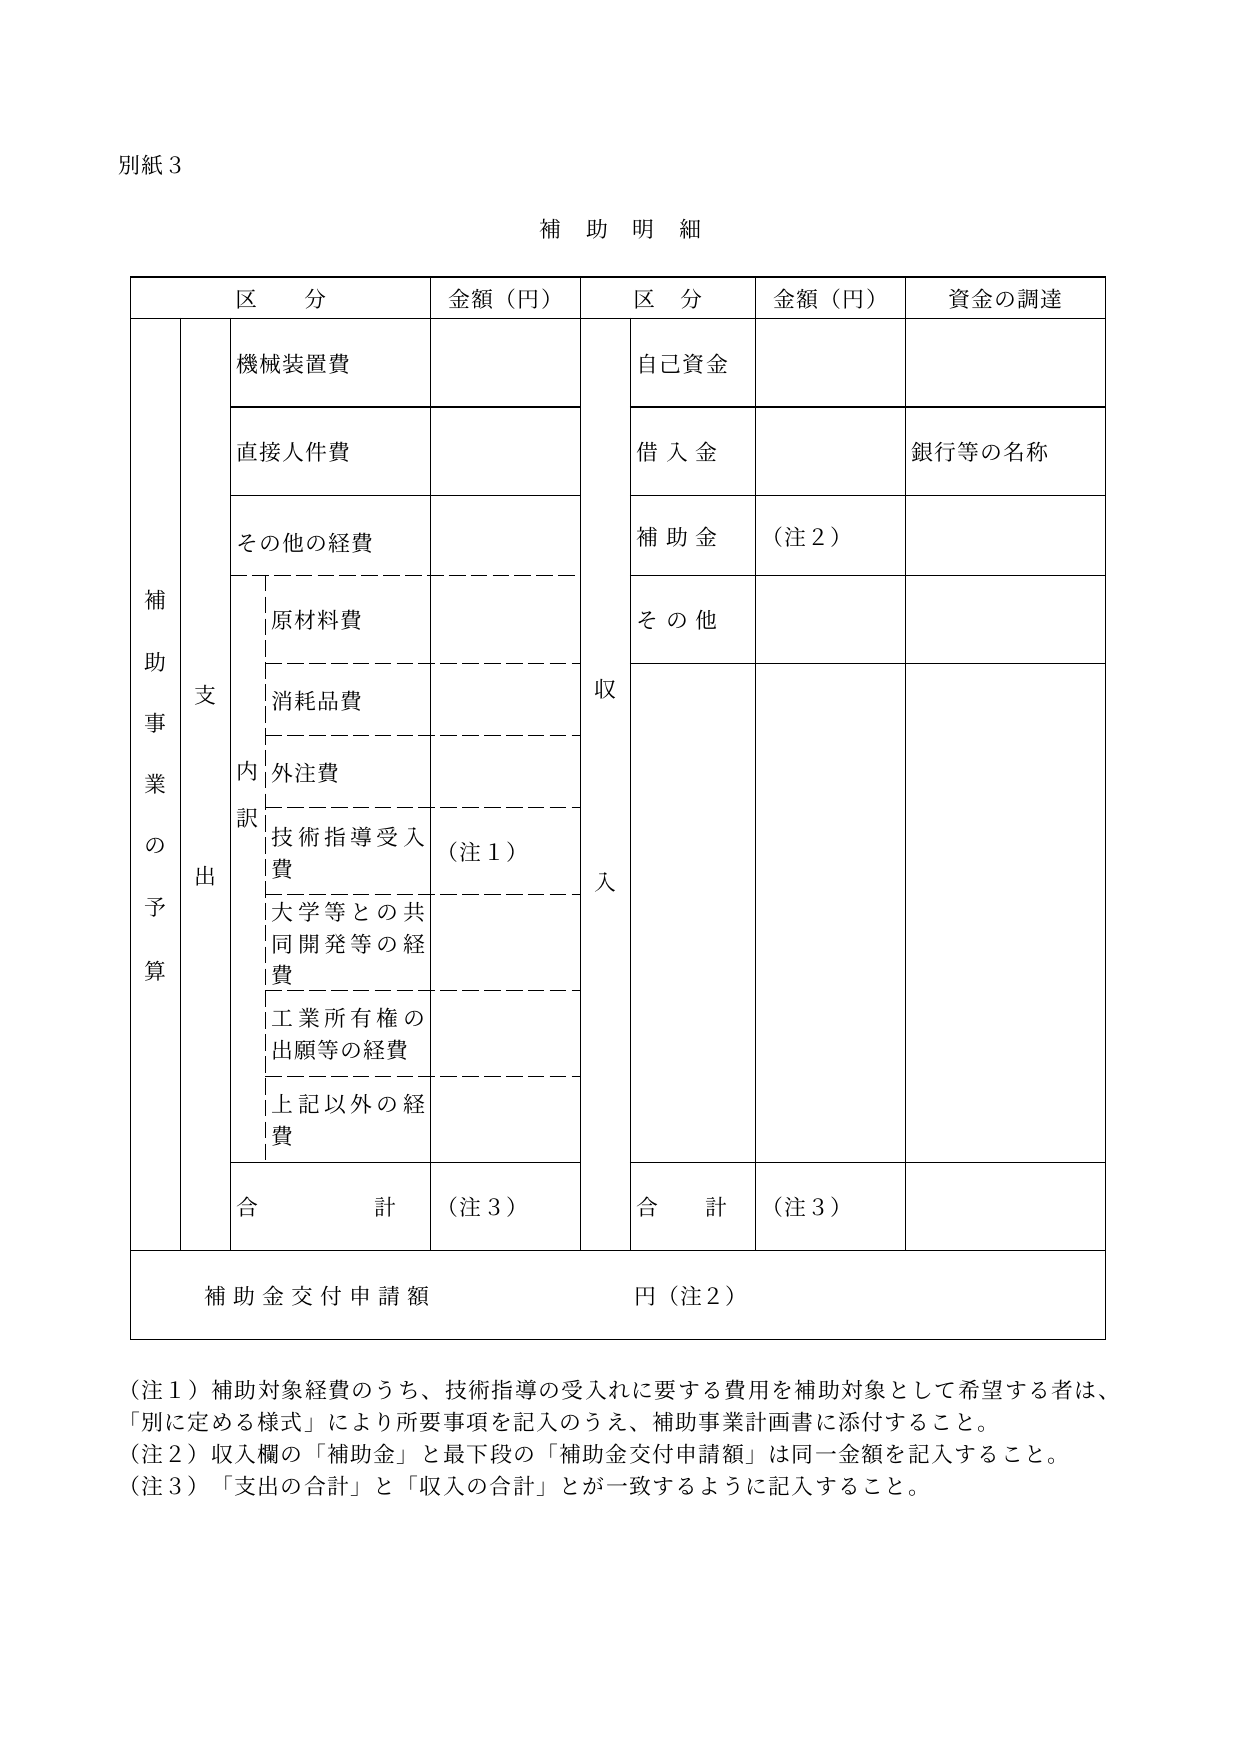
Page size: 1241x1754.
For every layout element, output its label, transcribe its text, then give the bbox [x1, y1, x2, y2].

table_cell 合 計 [231, 1163, 430, 1250]
table_cell その他の経費 [231, 496, 430, 575]
table_cell [756, 576, 905, 663]
text 別紙３ [118, 148, 1122, 180]
table_header 金額（円） [431, 278, 580, 318]
table_cell （注１） [431, 807, 580, 894]
table_header 区 分 [131, 278, 430, 318]
table_cell 収 入 [581, 319, 630, 1250]
table_cell [431, 575, 580, 663]
table_cell 自己資金 [631, 319, 755, 406]
table_cell 補 助 金 交 付 申 請 額 円（注２） [131, 1251, 1105, 1339]
table_cell 上記以外の経費 [266, 1076, 430, 1162]
table_cell 支 出 [181, 319, 230, 1250]
table_cell 補 助 金 [631, 496, 755, 575]
text 補 助 明 細 [118, 212, 1122, 244]
table_cell （注３） [756, 1163, 905, 1250]
table_cell [431, 319, 580, 406]
table_cell [756, 408, 905, 495]
table_cell [906, 319, 1105, 406]
table_cell 銀行等の名称 [906, 408, 1105, 495]
table_cell 機械装置費 [231, 319, 430, 406]
table_cell [906, 664, 1105, 1162]
table_cell 大学等との共同開発等の経費 [266, 894, 430, 990]
table_cell 借 入 金 [631, 408, 755, 495]
text （注１）補助対象経費のうち、技術指導の受入れに要する費用を補助対象として希望する者は、「別に定める様式」により所要事項を記入のうえ、補助事業計画書に添付すること。 [118, 1372, 1122, 1436]
table_cell [431, 735, 580, 807]
table_cell （注２） [756, 496, 905, 575]
table_cell 消耗品費 [266, 663, 430, 735]
table_cell （注３） [431, 1163, 580, 1250]
table_cell [756, 319, 905, 406]
table_cell 合 計 [631, 1163, 755, 1250]
table_cell [906, 1163, 1105, 1250]
table_cell [431, 663, 580, 735]
table_cell 原材料費 [266, 575, 430, 663]
table_cell [431, 894, 580, 990]
table_cell 内訳 [231, 575, 266, 1162]
table_cell [431, 496, 580, 575]
table_cell [431, 1076, 580, 1162]
table_cell 外注費 [266, 735, 430, 807]
table_cell そ の 他 [631, 576, 755, 663]
table_cell [431, 408, 580, 495]
text （注２）収入欄の「補助金」と最下段の「補助金交付申請額」は同一金額を記入すること。 [118, 1436, 1122, 1469]
table_cell [906, 496, 1105, 575]
table_cell [906, 576, 1105, 663]
table_cell 直接人件費 [231, 408, 430, 495]
text （注３）「支出の合計」と「収入の合計」とが一致するように記入すること。 [118, 1469, 1122, 1501]
table_cell [431, 990, 580, 1076]
table_cell [631, 664, 755, 1162]
table_cell [756, 664, 905, 1162]
table_header 区 分 [581, 278, 755, 318]
table_cell 工業所有権の出願等の経費 [266, 990, 430, 1076]
table_header 資金の調達 [906, 278, 1105, 318]
table_header 金額（円） [756, 278, 905, 318]
table_cell 補 助 事 業 の 予 算 [131, 319, 180, 1250]
table_cell 技術指導受入費 [266, 807, 430, 894]
